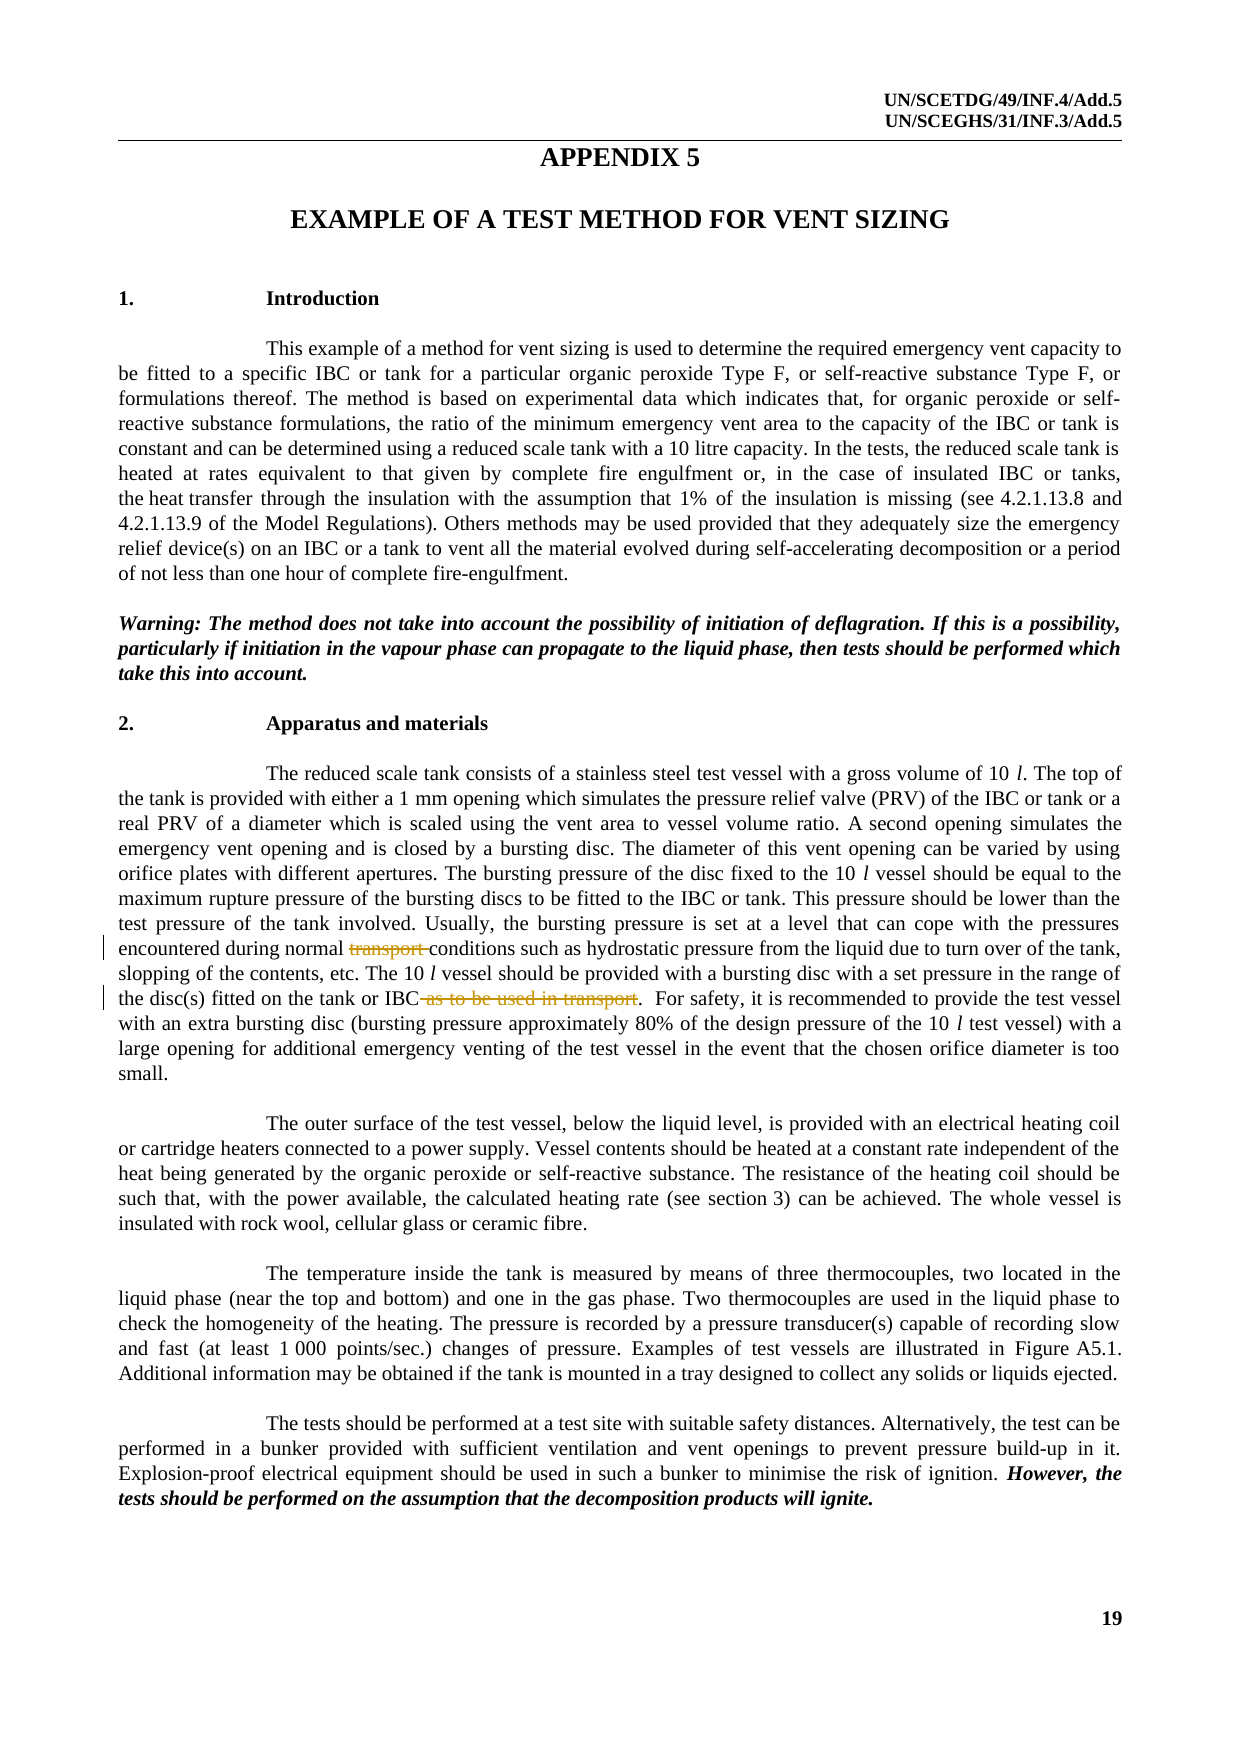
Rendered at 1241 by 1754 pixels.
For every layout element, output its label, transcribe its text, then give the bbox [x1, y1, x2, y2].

text 1. Introduction [118, 284, 1122, 309]
text The temperature inside the tank is measured by means of three thermocouples, two located in the liquid phase (near the top and bottom) and one in the gas phase. Two thermocouples are used in the liquid phase to check the homogeneity of the heating. The pressure is recorded by a pressure transducer(s) capable of recording slow and fast (at least 1 000 points/sec.) changes of pressure. Examples of test vessels are illustrated in Figure A5.1. Additional information may be obtained if the tank is mounted in a tray designed to collect any solids or liquids ejected. [118, 1259, 1122, 1384]
text The reduced scale tank consists of a stainless steel test vessel with a gross volume of 10 l. The top of the tank is provided with either a 1 mm opening which simulates the pressure relief valve (PRV) of the IBC or tank or a real PRV of a diameter which is scaled using the vent area to vessel volume ratio. A second opening simulates the emergency vent opening and is closed by a bursting disc. The diameter of this vent opening can be varied by using orifice plates with different apertures. The bursting pressure of the disc fixed to the 10 l vessel should be equal to the maximum rupture pressure of the bursting discs to be fitted to the IBC or tank. This pressure should be lower than the test pressure of the tank involved. Usually, the bursting pressure is set at a level that can cope with the pressures encountered during normal conditions such as hydrostatic pressure from the liquid due to turn over of the tank, slopping of the contents, etc. The 10 l vessel should be provided with a bursting disc with a set pressure in the range of the disc(s) fitted on the tank or IBC. For safety, it is recommended to provide the test vessel with an extra bursting disc (bursting pressure approximately 80% of the design pressure of the 10 l test vessel) with a large opening for additional emergency venting of the test vessel in the event that the chosen orifice diameter is too small. [118, 759, 1122, 1084]
text 2. Apparatus and materials [118, 709, 1122, 734]
text Warning: The method does not take into account the possibility of initiation of deflagration. If this is a possibility, particularly if initiation in the vapour phase can propagate to the liquid phase, then tests should be performed which take this into account. [118, 609, 1122, 684]
text The outer surface of the test vessel, below the liquid level, is provided with an electrical heating coil or cartridge heaters connected to a power supply. Vessel contents should be heated at a constant rate independent of the heat being generated by the organic peroxide or self-reactive substance. The resistance of the heating coil should be such that, with the power available, the calculated heating rate (see section 3) can be achieved. The whole vessel is insulated with rock wool, cellular glass or ceramic fibre. [118, 1109, 1122, 1234]
text The tests should be performed at a test site with suitable safety distances. Alternatively, the test can be performed in a bunker provided with sufficient ventilation and vent openings to prevent pressure build-up in it. Explosion-proof electrical equipment should be used in such a bunker to minimise the risk of ignition. However, the tests should be performed on the assumption that the decomposition products will ignite. [118, 1409, 1122, 1509]
text This example of a method for vent sizing is used to determine the required emergency vent capacity to be fitted to a specific IBC or tank for a particular organic peroxide Type F, or self-reactive substance Type F, or formulations thereof. The method is based on experimental data which indicates that, for organic peroxide or self-reactive substance formulations, the ratio of the minimum emergency vent area to the capacity of the IBC or tank is constant and can be determined using a reduced scale tank with a 10 litre capacity. In the tests, the reduced scale tank is heated at rates equivalent to that given by complete fire engulfment or, in the case of insulated IBC or tanks, the heat transfer through the insulation with the assumption that 1% of the insulation is missing (see 4.2.1.13.8 and 4.2.1.13.9 of the Model Regulations). Others methods may be used provided that they adequately size the emergency relief device(s) on an IBC or a tank to vent all the material evolved during self-accelerating decomposition or a period of not less than one hour of complete fire-engulfment. [118, 334, 1122, 584]
subtitle APPENDIX 5 EXAMPLE OF A TEST METHOD FOR VENT SIZING [118, 141, 1122, 234]
